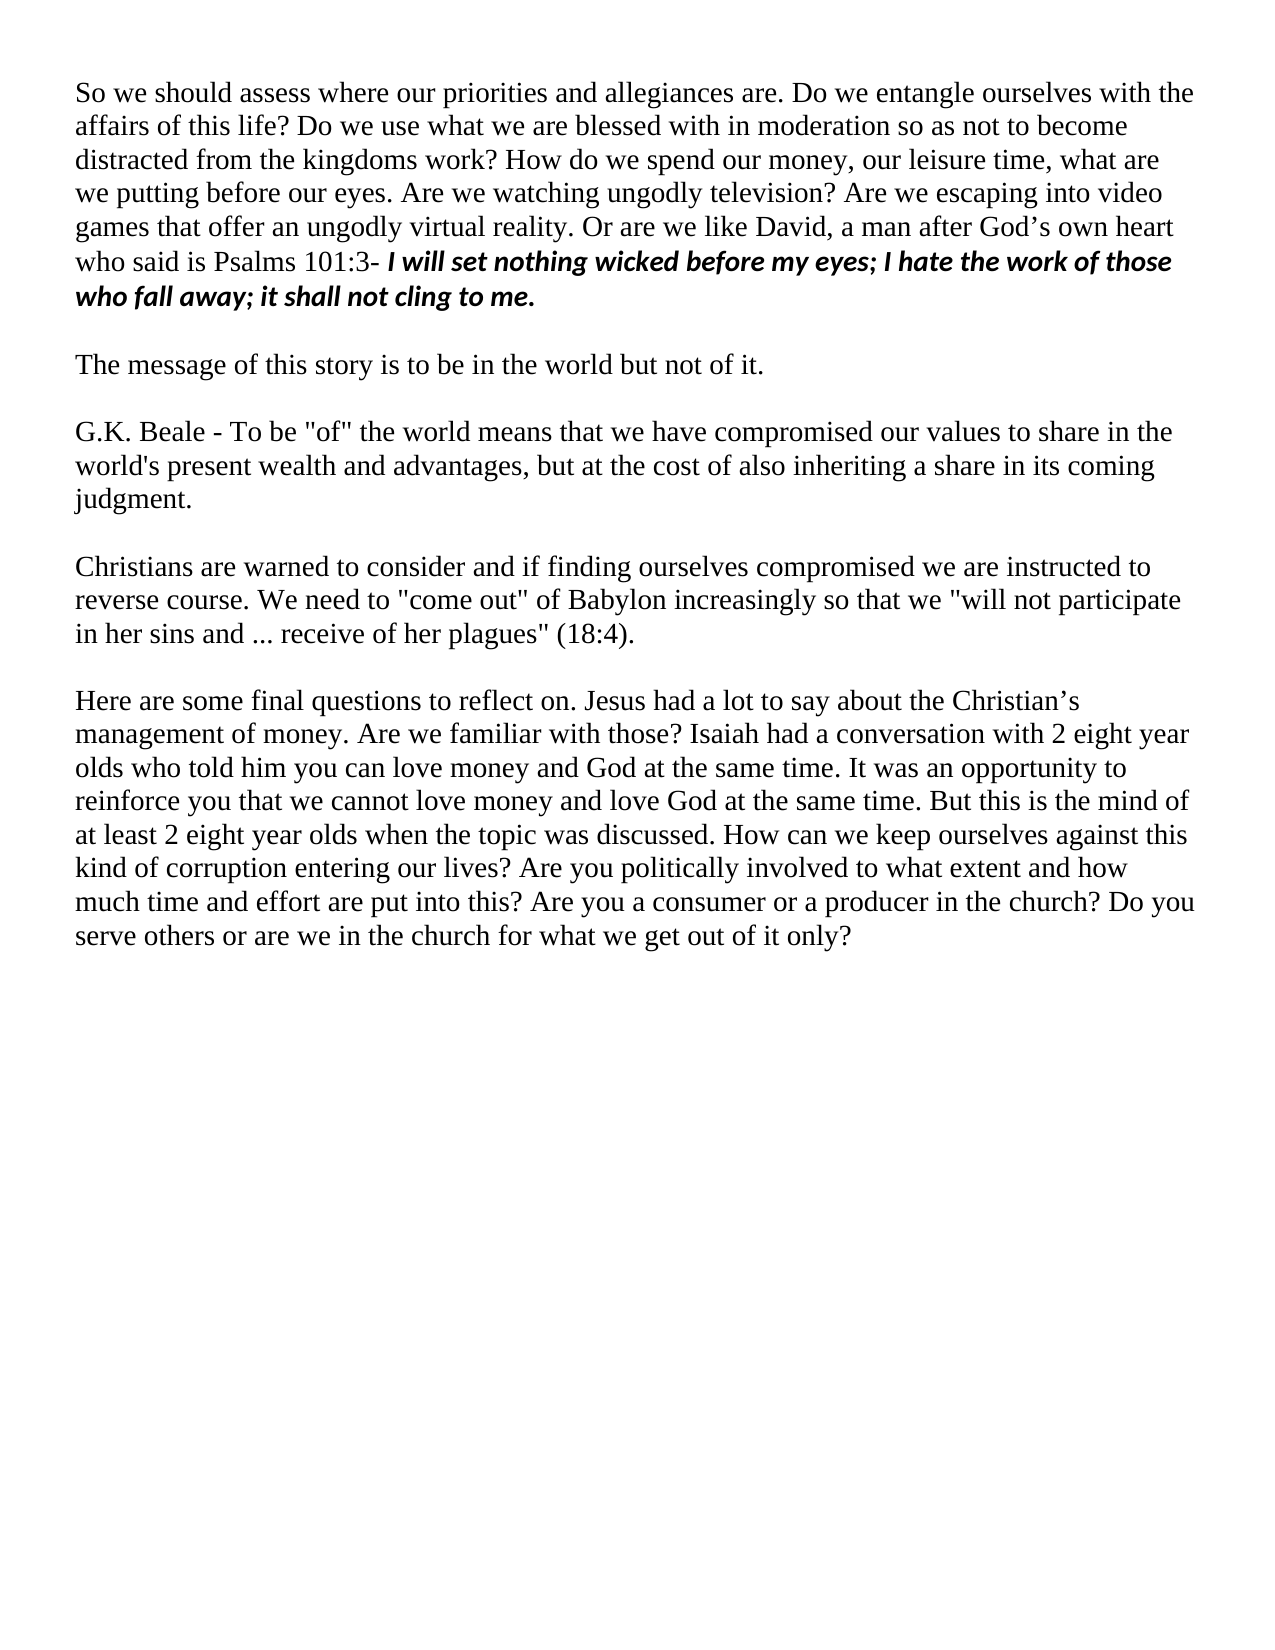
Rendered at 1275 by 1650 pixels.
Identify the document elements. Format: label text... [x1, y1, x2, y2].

text The message of this story is to be in the world but not of it. [75, 347, 1200, 381]
text G.K. Beale - To be "of" the world means that we have compromised our values to share in the world's present wealth and advantages, but at the cost of also inheriting a share in its coming judgment. [75, 414, 1200, 515]
text Here are some final questions to reflect on. Jesus had a lot to say about the Christian’s management of money. Are we familiar with those? Isaiah had a conversation with 2 eight year olds who told him you can love money and God at the same time. It was an opportunity to reinforce you that we cannot love money and love God at the same time. But this is the mind of at least 2 eight year olds when the topic was discussed. How can we keep ourselves against this kind of corruption entering our lives? Are you politically involved to what extent and how much time and effort are put into this? Are you a consumer or a producer in the church? Do you serve others or are we in the church for what we get out of it only? [75, 683, 1200, 951]
text Christians are warned to consider and if finding ourselves compromised we are instructed to reverse course. We need to "come out" of Babylon increasingly so that we "will not participate in her sins and ... receive of her plagues" (18:4). [75, 549, 1200, 649]
text So we should assess where our priorities and allegiances are. Do we entangle ourselves with the affairs of this life? Do we use what we are blessed with in moderation so as not to become distracted from the kingdoms work? How do we spend our money, our leisure time, what are we putting before our eyes. Are we watching ungodly television? Are we escaping into video games that offer an ungodly virtual reality. Or are we like David, a man after God’s own heart who said is Psalms 101:3- I will set nothing wicked before my eyes; I hate the work of those who fall away; it shall not cling to me. [75, 75, 1200, 314]
